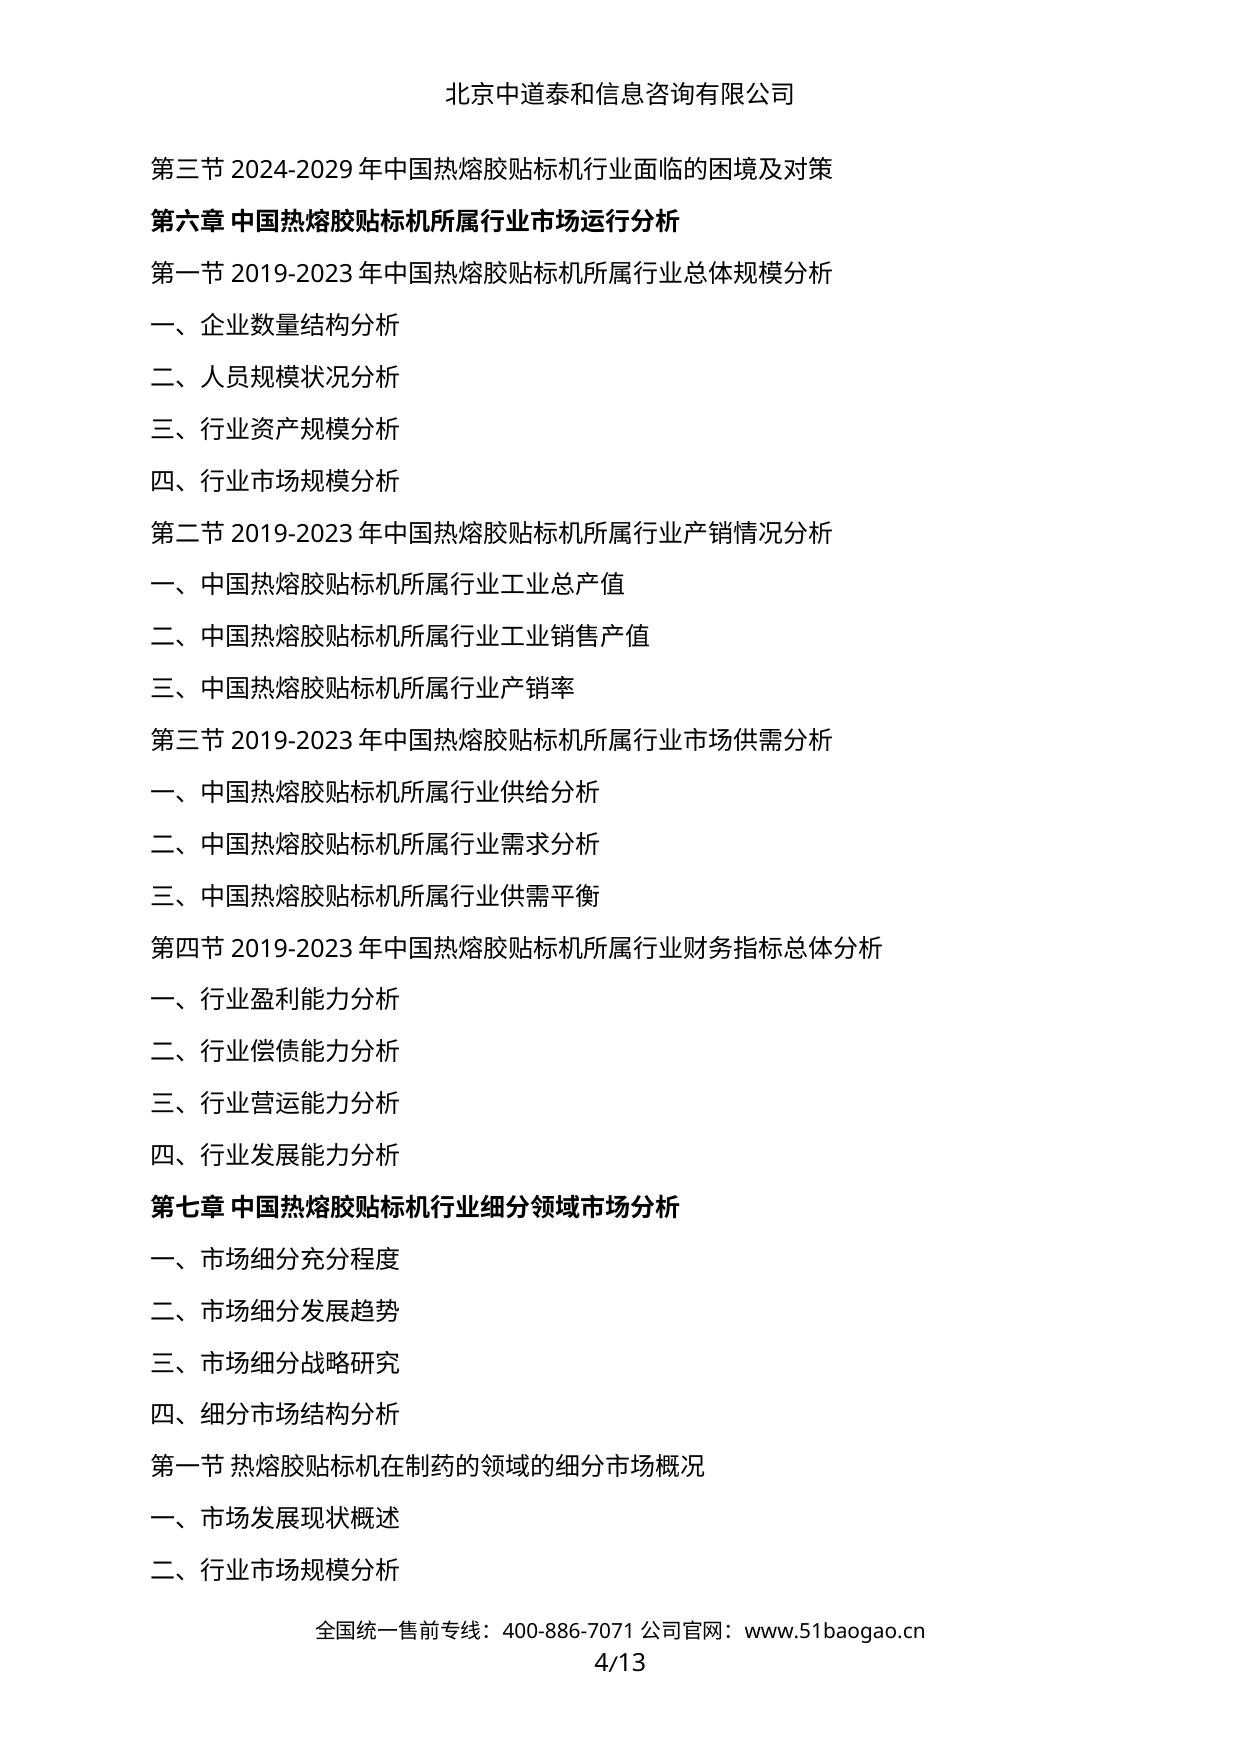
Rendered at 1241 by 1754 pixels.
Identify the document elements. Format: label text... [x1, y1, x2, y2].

text 三、市场细分战略研究 [150, 1343, 1090, 1379]
text 一、行业盈利能力分析 [150, 980, 1090, 1016]
text 第三节 2019-2023年中国热熔胶贴标机所属行业市场供需分析 [150, 721, 1090, 757]
text 二、行业市场规模分析 [150, 1551, 1090, 1587]
text 第二节 2019-2023年中国热熔胶贴标机所属行业产销情况分析 [150, 513, 1090, 549]
text 第七章 中国热熔胶贴标机行业细分领域市场分析 [150, 1187, 1090, 1224]
text 二、中国热熔胶贴标机所属行业工业销售产值 [150, 617, 1090, 653]
text 第一节 热熔胶贴标机在制药的领域的细分市场概况 [150, 1447, 1090, 1483]
text 第三节 2024-2029年中国热熔胶贴标机行业面临的困境及对策 [150, 150, 1090, 186]
text 二、行业偿债能力分析 [150, 1032, 1090, 1068]
text 第一节 2019-2023年中国热熔胶贴标机所属行业总体规模分析 [150, 254, 1090, 290]
text 四、行业发展能力分析 [150, 1136, 1090, 1172]
text 三、中国热熔胶贴标机所属行业产销率 [150, 669, 1090, 705]
text 一、中国热熔胶贴标机所属行业供给分析 [150, 772, 1090, 809]
text 第四节 2019-2023年中国热熔胶贴标机所属行业财务指标总体分析 [150, 928, 1090, 964]
text 三、中国热熔胶贴标机所属行业供需平衡 [150, 876, 1090, 912]
text 二、中国热熔胶贴标机所属行业需求分析 [150, 824, 1090, 861]
text 一、市场发展现状概述 [150, 1499, 1090, 1535]
text 第六章 中国热熔胶贴标机所属行业市场运行分析 [150, 202, 1090, 238]
text 一、市场细分充分程度 [150, 1239, 1090, 1276]
text 一、中国热熔胶贴标机所属行业工业总产值 [150, 565, 1090, 601]
text 一、企业数量结构分析 [150, 306, 1090, 342]
text 二、市场细分发展趋势 [150, 1291, 1090, 1327]
text 四、行业市场规模分析 [150, 461, 1090, 497]
text 三、行业资产规模分析 [150, 409, 1090, 446]
text 三、行业营运能力分析 [150, 1084, 1090, 1120]
text 二、人员规模状况分析 [150, 357, 1090, 394]
text 四、细分市场结构分析 [150, 1395, 1090, 1431]
